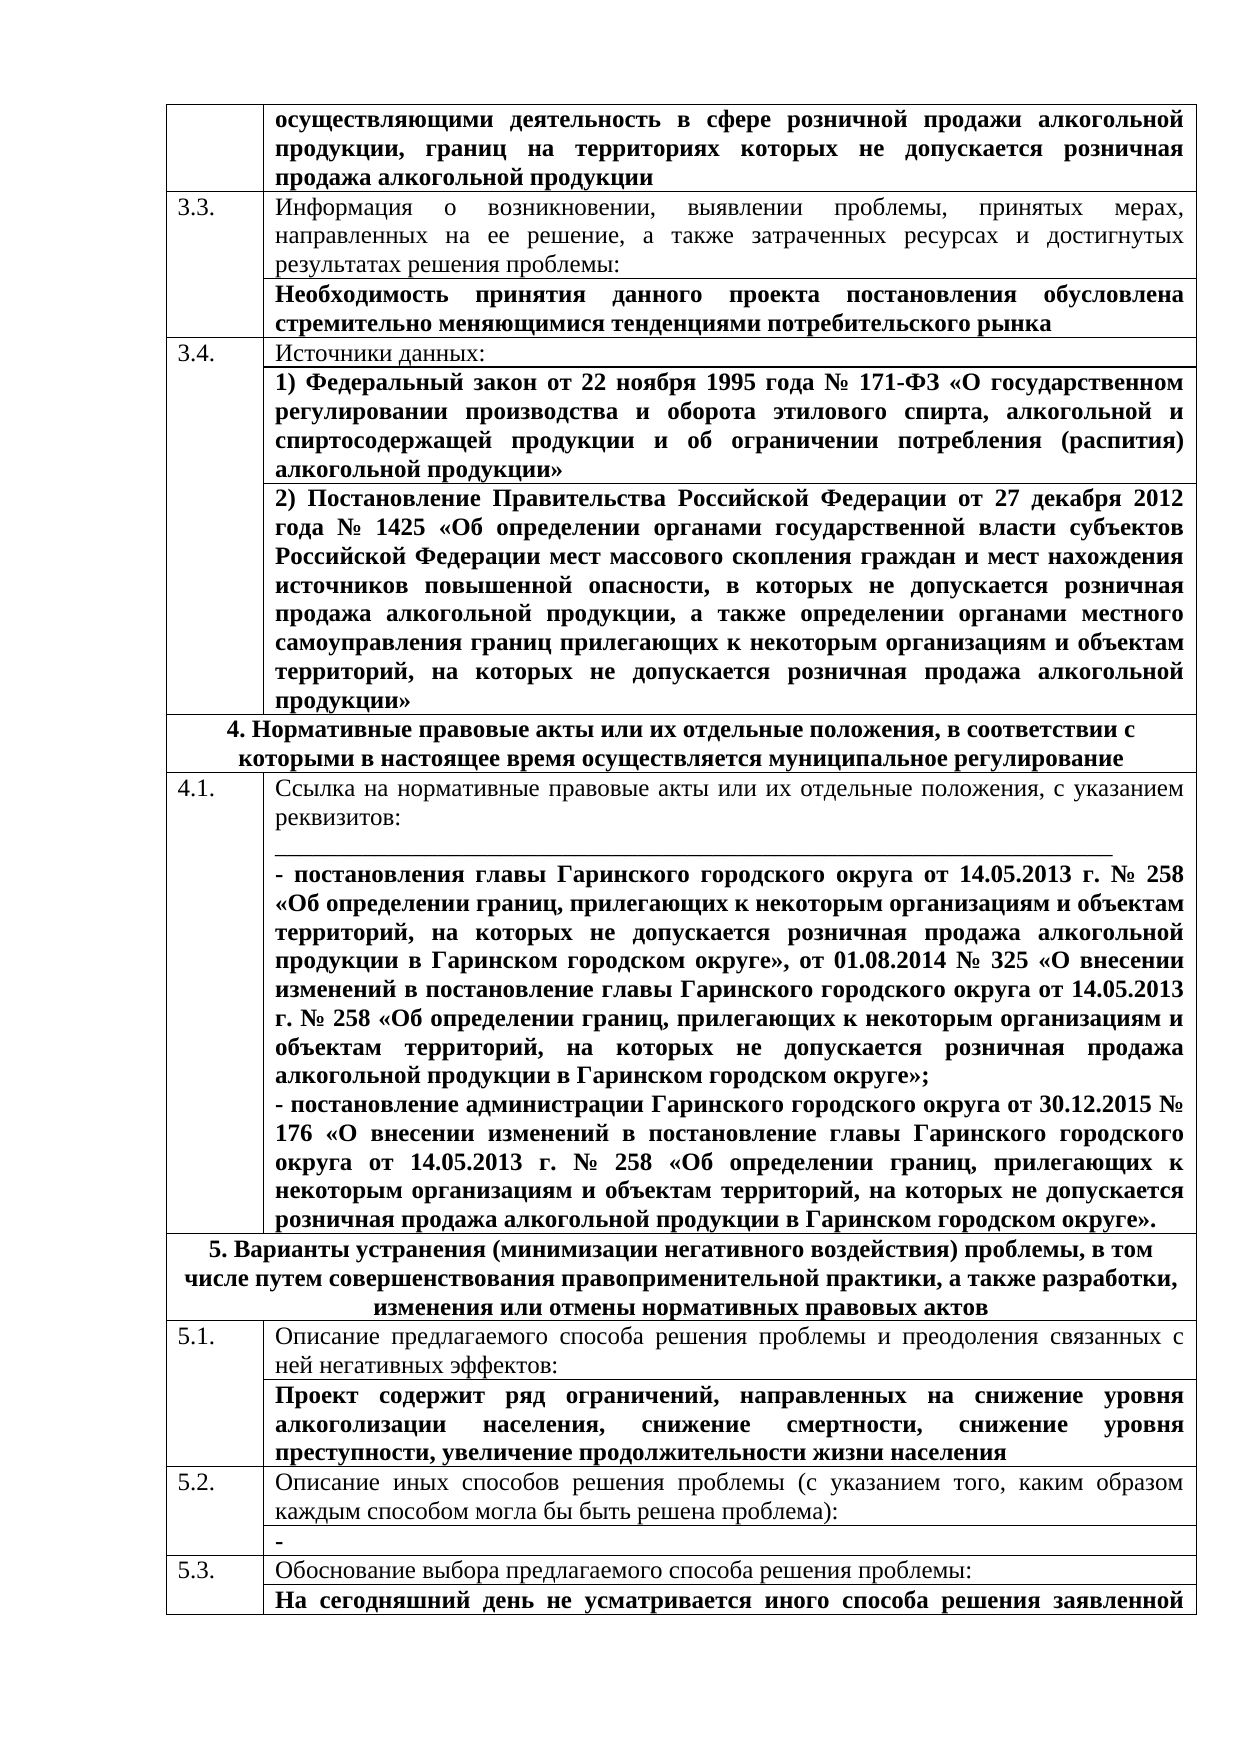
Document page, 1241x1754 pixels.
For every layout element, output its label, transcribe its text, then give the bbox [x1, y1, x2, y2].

table_cell 5.2. [167, 1467, 263, 1554]
table_cell Проект содержит ряд ограничений, направленных на снижение уровня алкоголизации населения, снижение смертности, снижение уровня преступности, увеличение продолжительности жизни населения [264, 1380, 1196, 1466]
table_cell 3.4. [167, 338, 263, 713]
table_cell Источники данных: [264, 338, 1196, 366]
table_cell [264, 1585, 1196, 1614]
table_cell 2) Постановление Правительства Российской Федерации от 27 декабря 2012 года № 1425 «Об определении органами государственной власти субъектов Российской Федерации мест массового скопления граждан и мест нахождения источников повышенной опасности, в которых не допускается розничная продажа алкогольной продукции, а также определении органами местного самоуправления границ прилегающих к некоторым организациям и объектам территорий, на которых не допускается розничная продажа алкогольной продукции» [264, 484, 1196, 713]
table_cell 3.3. [167, 192, 263, 337]
table_cell - [264, 1526, 1196, 1554]
table_cell Необходимость принятия данного проекта постановления обусловлена стремительно меняющимися тенденциями потребительского рынка [264, 279, 1196, 337]
table_cell 5.1. [167, 1321, 263, 1466]
table_cell Описание иных способов решения проблемы (с указанием того, каким образом каждым способом могла бы быть решена проблема): [264, 1467, 1196, 1525]
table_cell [264, 105, 1196, 191]
table_cell 5.3. [167, 1556, 263, 1614]
table_cell Информация о возникновении, выявлении проблемы, принятых мерах, направленных на ее решение, а также затраченных ресурсах и достигнутых результатах решения проблемы: [264, 192, 1196, 278]
table_cell Ссылка на нормативные правовые акты или их отдельные положения, с указанием реквизитов: ___________________________________________________________________ - постановления главы Гаринского городского округа от 14.05.2013 г. № 258 «Об определении границ, прилегающих к некоторым организациям и объектам территорий, на которых не допускается розничная продажа алкогольной продукции в Гаринском городском округе», от 01.08.2014 № 325 «О внесении изменений в постановление главы Гаринского городского округа от 14.05.2013 г. № 258 «Об определении границ, прилегающих к некоторым организациям и объектам территорий, на которых не допускается розничная продажа алкогольной продукции в Гаринском городском округе»; - постановление администрации Гаринского городского округа от 30.12.2015 № 176 «О внесении изменений в постановление главы Гаринского городского округа от 14.05.2013 г. № 258 «Об определении границ, прилегающих к некоторым организациям и объектам территорий, на которых не допускается розничная продажа алкогольной продукции в Гаринском городском округе». [264, 773, 1196, 1233]
table_cell Описание предлагаемого способа решения проблемы и преодоления связанных с ней негативных эффектов: [264, 1321, 1196, 1379]
table_cell 4. Нормативные правовые акты или их отдельные положения, в соответствии с которыми в настоящее время осуществляется муниципальное регулирование [167, 715, 1196, 772]
table_cell 4.1. [167, 773, 263, 1233]
table_cell 5. Варианты устранения (минимизации негативного воздействия) проблемы, в том числе путем совершенствования правоприменительной практики, а также разработки, изменения или отмены нормативных правовых актов [167, 1234, 1196, 1320]
table_cell Обоснование выбора предлагаемого способа решения проблемы: [264, 1556, 1196, 1584]
table_cell 1) Федеральный закон от 22 ноября 1995 года № 171-ФЗ «О государственном регулировании производства и оборота этилового спирта, алкогольной и спиртосодержащей продукции и об ограничении потребления (распития) алкогольной продукции» [264, 368, 1196, 482]
